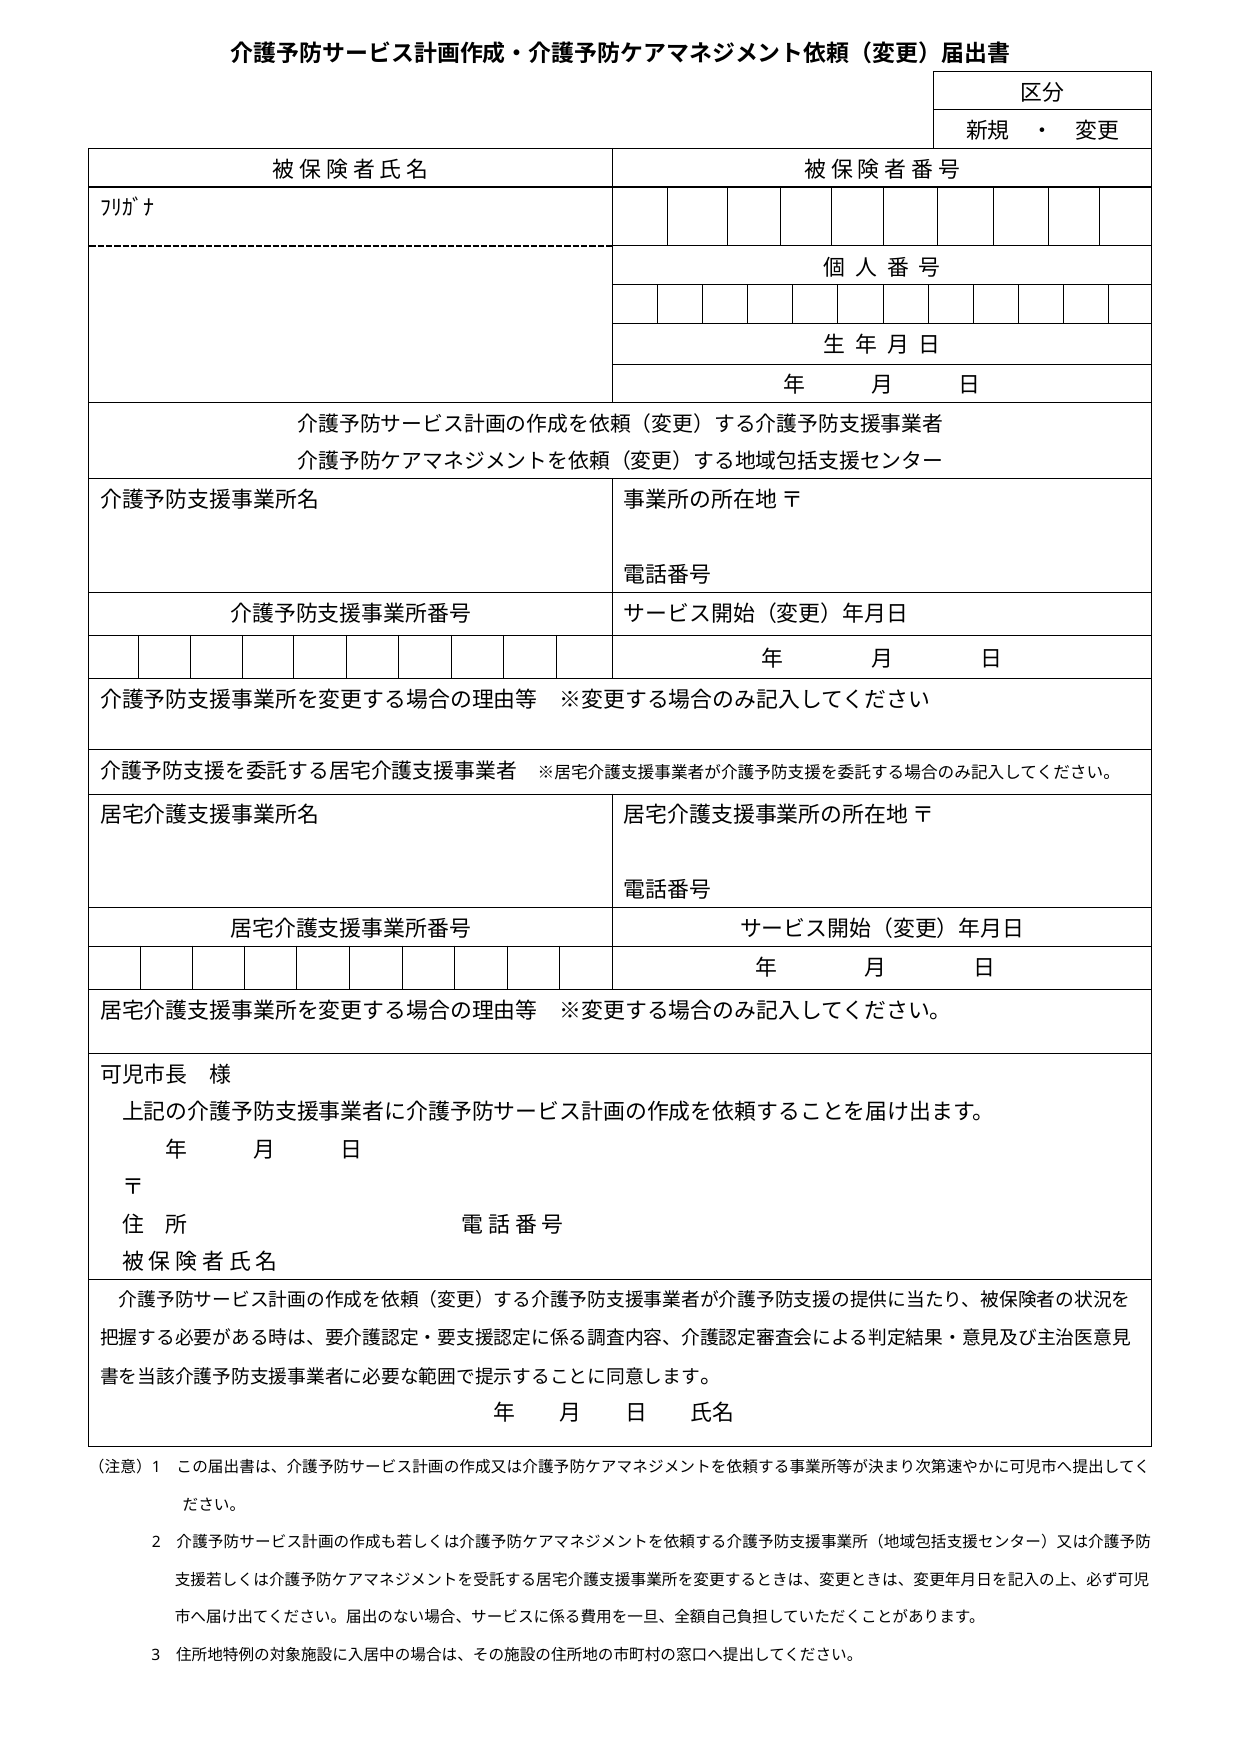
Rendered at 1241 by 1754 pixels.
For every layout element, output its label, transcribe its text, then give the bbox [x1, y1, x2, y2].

table_cell 事業所の所在地 〒 電話番号 [613, 479, 1151, 592]
text 3 住所地特例の対象施設に入居中の場合は、その施設の住所地の市町村の窓口へ提出してください。 [89, 1634, 1152, 1672]
table_cell [929, 285, 973, 323]
table_cell [504, 636, 556, 678]
table_cell 可児市長 様 上記の介護予防支援事業者に介護予防サービス計画の作成を依頼することを届け出ます。 年 月 日 〒 住 所 電 話 番 号 被 保 険 者 氏 名 [89, 1054, 1151, 1279]
table_cell [399, 636, 451, 678]
table_cell [781, 188, 831, 245]
table_cell [455, 947, 507, 989]
table_cell [560, 947, 612, 989]
table_cell 介護予防支援を委託する居宅介護支援事業者 ※居宅介護支援事業者が介護予防支援を委託する場合のみ記入してください。 [89, 750, 1151, 793]
table_cell [884, 188, 937, 245]
text 介護予防サービス計画作成・介護予防ケアマネジメント依頼（変更）届出書 [89, 33, 1152, 71]
table_cell [403, 947, 454, 989]
table_cell [613, 285, 657, 323]
table_cell サービス開始（変更）年月日 [613, 593, 1151, 635]
table_cell [1109, 285, 1151, 323]
table_cell [703, 285, 747, 323]
table_cell 生 年 月 日 [613, 324, 1151, 363]
table_cell [139, 636, 190, 678]
table_cell [191, 636, 242, 678]
table_cell [658, 285, 702, 323]
table_cell サービス開始（変更）年月日 [613, 908, 1151, 946]
table_cell [1049, 188, 1099, 245]
table_cell 居宅介護支援事業所を変更する場合の理由等 ※変更する場合のみ記入してください。 [89, 990, 1151, 1053]
table_cell [297, 947, 349, 989]
table_cell [245, 947, 296, 989]
table_cell [350, 947, 402, 989]
table_cell [1100, 188, 1151, 245]
table_cell 被 保 険 者 氏 名 [89, 149, 612, 186]
table_cell [557, 636, 612, 678]
table_cell 介護予防サービス計画の作成を依頼（変更）する介護予防支援事業者 介護予防ケアマネジメントを依頼（変更）する地域包括支援センター [89, 403, 1151, 478]
table_cell 被 保 険 者 番 号 [613, 149, 1151, 186]
table_cell 居宅介護支援事業所名 [89, 795, 612, 907]
table_cell 年 月 日 [613, 365, 1151, 402]
table_cell [193, 947, 244, 989]
table_cell [1064, 285, 1108, 323]
table_cell 介護予防支援事業所名 [89, 479, 612, 592]
table_cell [89, 636, 138, 678]
table_cell 介護予防サービス計画の作成を依頼（変更）する介護予防支援事業者が介護予防支援の提供に当たり、被保険者の状況を把握する必要がある時は、要介護認定・要支援認定に係る調査内容、介護認定審査会による判定結果・意見及び主治医意見書を当該介護予防支援事業者に必要な範囲で提示することに同意します。 年 月 日 氏名 [89, 1280, 1151, 1446]
table_cell [89, 245, 612, 402]
table_cell [748, 285, 792, 323]
table_cell [89, 947, 140, 989]
table_cell [793, 285, 837, 323]
table_cell 年 月 日 [613, 947, 1151, 989]
table_cell [668, 188, 727, 245]
table_cell 介護予防支援事業所番号 [89, 593, 612, 635]
table_cell [243, 636, 293, 678]
table_cell [141, 947, 192, 989]
table_cell [884, 285, 928, 323]
table_cell [938, 188, 993, 245]
table_cell [452, 636, 503, 678]
table_cell ﾌﾘｶﾞﾅ [89, 188, 612, 245]
text （注意）1 この届出書は、介護予防サービス計画の作成又は介護予防ケアマネジメントを依頼する事業所等が決まり次第速やかに可児市へ提出してください。 [89, 1447, 1152, 1522]
table_cell 居宅介護支援事業所番号 [89, 908, 612, 946]
table_cell 年 月 日 [613, 636, 1151, 678]
table_cell [508, 947, 559, 989]
table_header 区分 [934, 72, 1151, 109]
table_cell [728, 188, 780, 245]
text 2 介護予防サービス計画の作成も若しくは介護予防ケアマネジメントを依頼する介護予防支援事業所（地域包括支援センター）又は介護予防支援若しくは介護予防ケアマネジメントを受託する居宅介護支援事業所を変更するときは、変更ときは、変更年月日を記入の上、必ず可児市へ届け出てください。届出のない場合、サービスに係る費用を一旦、全額自己負担していただくことがあります。 [89, 1522, 1152, 1634]
table_cell [347, 636, 398, 678]
table_cell [974, 285, 1018, 323]
table_cell [1019, 285, 1063, 323]
table_cell [613, 188, 667, 245]
table_cell [832, 188, 883, 245]
table_cell 介護予防支援事業所を変更する場合の理由等 ※変更する場合のみ記入してください [89, 679, 1151, 749]
table_cell 個 人 番 号 [613, 246, 1151, 284]
table_cell 新規 ・ 変更 [934, 110, 1151, 148]
table_cell [294, 636, 346, 678]
table_cell 居宅介護支援事業所の所在地 〒 電話番号 [613, 795, 1151, 907]
table_cell [838, 285, 883, 323]
table_cell [994, 188, 1048, 245]
